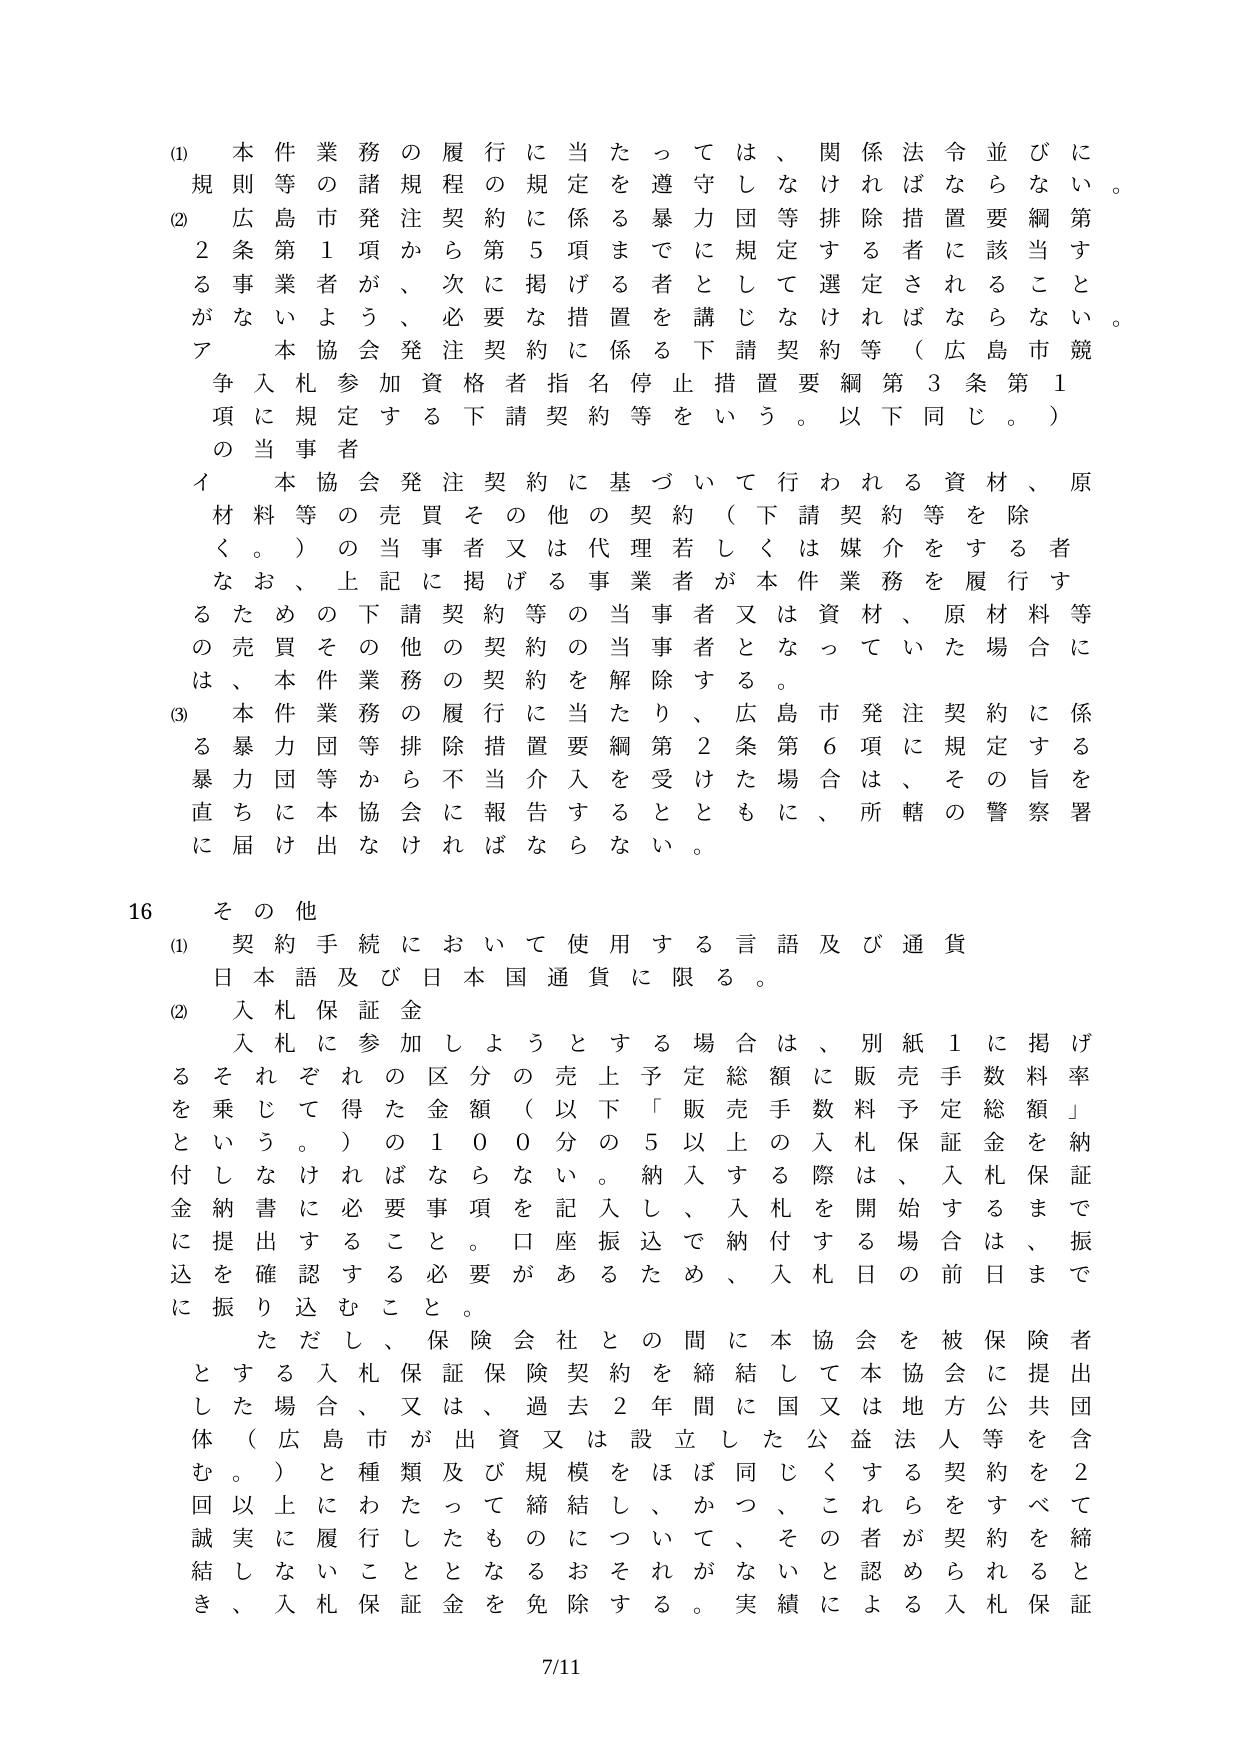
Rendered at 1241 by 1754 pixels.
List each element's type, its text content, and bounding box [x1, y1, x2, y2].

text 日本語及び日本国通貨に限る。 [128, 959, 1112, 992]
text なお、上記に掲げる事業者が本件業務を履行するための下請契約等の当事者又は資材、原材料等の売買その他の契約の当事者となっていた場合には、本件業務の契約を解除する。 [170, 563, 1112, 695]
text ⑶ 本件業務の履行に当たり、広島市発注契約に係る暴力団等排除措置要綱第２条第６項に規定する暴力団等から不当介入を受けた場合は、その旨を直ちに本協会に報告するとともに、所轄の警察署に届け出なければならない。 [149, 695, 1112, 860]
text ⑴ 本件業務の履行に当たっては、関係法令並びに規則等の諸規程の規定を遵守しなければならない。 [149, 134, 1112, 200]
text 入札に参加しようとする場合は、別紙１に掲げるそれぞれの区分の売上予定総額に販売手数料率を乗じて得た金額（以下「販売手数料予定総額」という。）の１００分の５以上の入札保証金を納付しなければならない。納入する際は、入札保証金納書に必要事項を記入し、入札を開始するまでに提出すること。口座振込で納付する場合は、振込を確認する必要があるため、入札日の前日までに振り込むこと。 [170, 1026, 1112, 1323]
text ⑵ 広島市発注契約に係る暴力団等排除措置要綱第２条第１項から第５項までに規定する者に該当する事業者が、次に掲げる者として選定されることがないよう、必要な措置を講じなければならない。 [149, 200, 1112, 332]
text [128, 1323, 1112, 1620]
text ア 本協会発注契約に係る下請契約等（広島市競争入札参加資格者指名停止措置要綱第３条第１項に規定する下請契約等をいう。以下同じ。）の当事者 [170, 332, 1112, 464]
text ⑴ 契約手続において使用する言語及び通貨 [149, 926, 1112, 959]
text イ 本協会発注契約に基づいて行われる資材、原材料等の売買その他の契約（下請契約等を除く。）の当事者又は代理若しくは媒介をする者 [170, 464, 1112, 563]
text 16 その他 [128, 893, 1112, 926]
text ⑵ 入札保証金 [149, 992, 1112, 1026]
